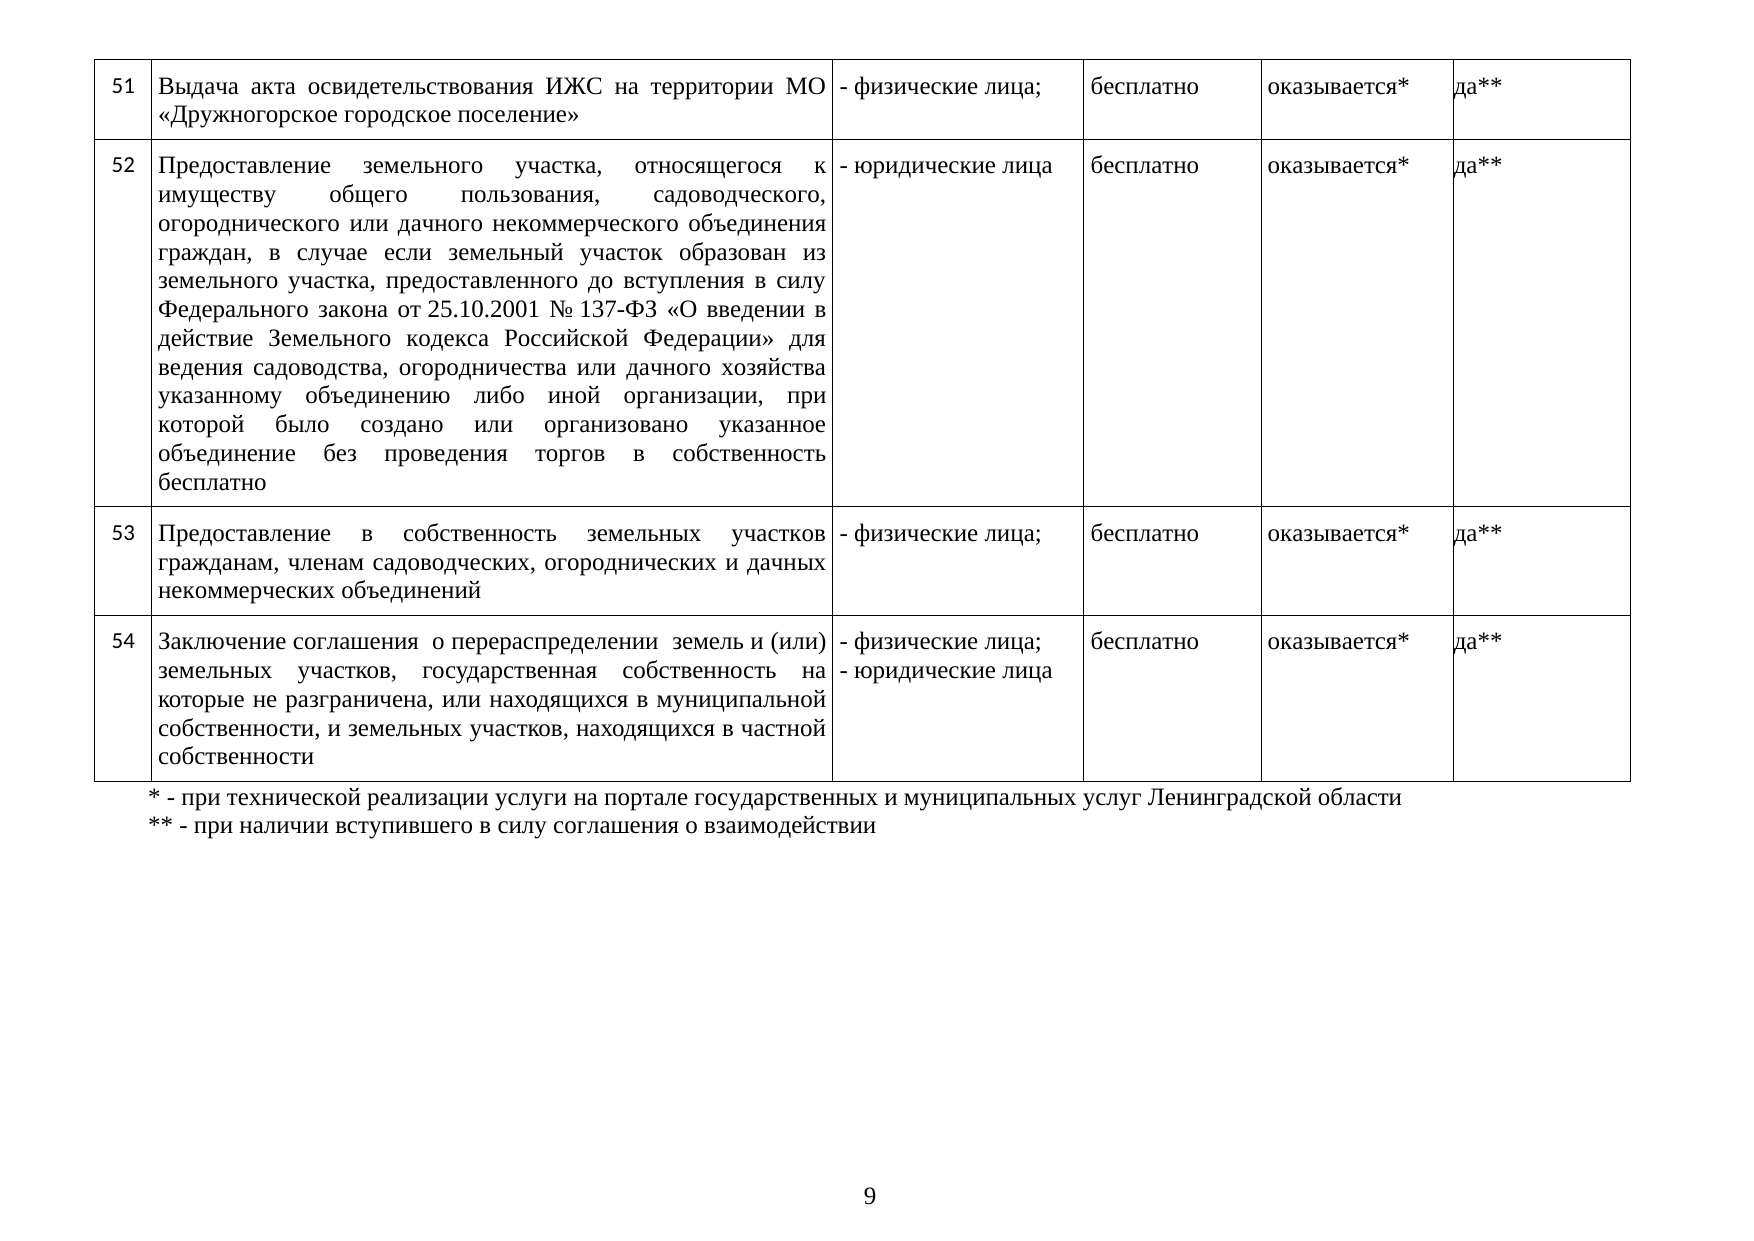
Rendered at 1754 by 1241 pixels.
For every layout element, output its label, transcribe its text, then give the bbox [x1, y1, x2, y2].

table_cell - физические лица; - юридические лица [833, 616, 1083, 781]
table_cell да** [1454, 616, 1630, 781]
table_cell - физические лица; [833, 507, 1083, 615]
table_cell оказывается* [1262, 140, 1453, 506]
table_cell - физические лица; [833, 60, 1083, 139]
table_cell оказывается* [1262, 507, 1453, 615]
text ** - при наличии вступившего в силу соглашения о взаимодействии [148, 811, 1636, 839]
table_cell 54 [95, 616, 151, 781]
table_cell - юридические лица [833, 140, 1083, 506]
table_cell Предоставление земельного участка, относящегося к имуществу общего пользования, садоводческого, огороднического или дачного некоммерческого объединения граждан, в случае если земельный участок образован из земельного участка, предоставленного до вступления в силу Федерального закона от 25.10.2001 № 137-ФЗ «О введении в действие Земельного кодекса Российской Федерации» для ведения садоводства, огородничества или дачного хозяйства указанному объединению либо иной организации, при которой было создано или организовано указанное объединение без проведения торгов в собственность бесплатно [152, 140, 832, 506]
table_cell Выдача акта освидетельствования ИЖС на территории МО «Дружногорское городское поселение» [152, 60, 832, 139]
table_cell Предоставление в собственность земельных участков гражданам, членам садоводческих, огороднических и дачных некоммерческих объединений [152, 507, 832, 615]
table_cell оказывается* [1262, 616, 1453, 781]
table_cell 53 [95, 507, 151, 615]
table_cell бесплатно [1084, 616, 1261, 781]
table_cell Заключение соглашения о перераспределении земель и (или) земельных участков, государственная собственность на которые не разграничена, или находящихся в муниципальной собственности, и земельных участков, находящихся в частной собственности [152, 616, 832, 781]
table_cell да** [1454, 507, 1630, 615]
table_cell оказывается* [1262, 60, 1453, 139]
table_cell бесплатно [1084, 507, 1261, 615]
text * - при технической реализации услуги на портале государственных и муниципальных услуг Ленинградской области [148, 782, 1636, 811]
table_cell да** [1454, 60, 1630, 139]
table_cell да** [1454, 140, 1630, 506]
table_cell 51 [95, 60, 151, 139]
table_cell бесплатно [1084, 140, 1261, 506]
table_cell бесплатно [1084, 60, 1261, 139]
table_cell 52 [95, 140, 151, 506]
